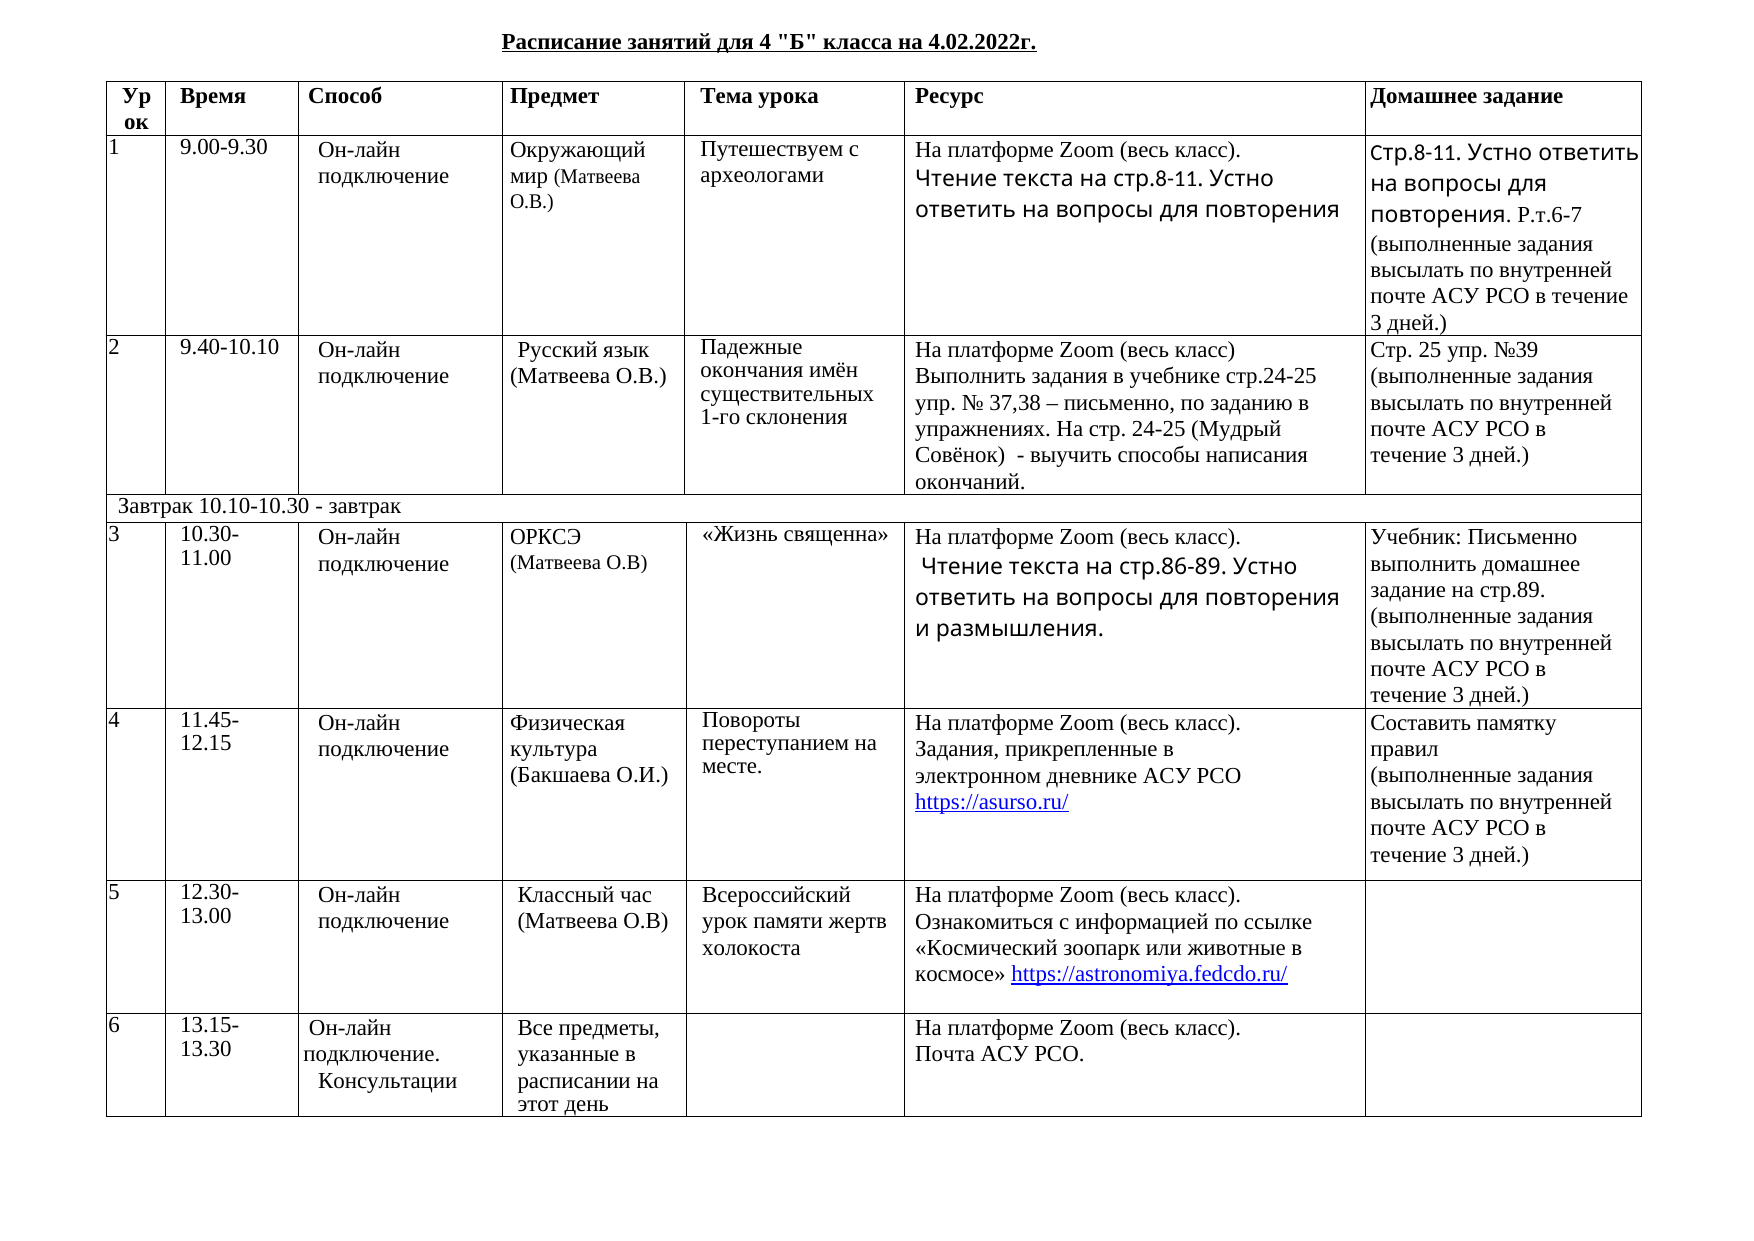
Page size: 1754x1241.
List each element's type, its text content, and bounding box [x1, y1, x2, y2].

table_cell Стр. 25 упр. №39 (выполненные задания высылать по внутренней почте АСУ РСО в течение 3 дней.) [1366, 336, 1641, 494]
table_header Домашнее задание [1366, 82, 1641, 135]
table_cell Завтрак 10.10-10.30 - завтрак [107, 495, 1641, 522]
table_cell Окружающий мир (Матвеева О.В.) [503, 136, 684, 335]
table_cell Он-лайн подключение [299, 523, 502, 708]
table_cell 12.30-13.00 [166, 881, 298, 1013]
table_cell Он-лайн подключение [299, 709, 502, 880]
table_cell [1366, 1014, 1641, 1116]
table_cell [687, 1014, 904, 1116]
table_header Время [166, 82, 298, 135]
table_cell На платформе Zoom (весь класс). Почта АСУ РСО. [905, 1014, 1365, 1116]
table_cell «Жизнь священна» [687, 523, 904, 708]
table_cell Падежные окончания имён существительных 1-го склонения [685, 336, 904, 494]
table_cell 9.00-9.30 [166, 136, 298, 335]
table_cell На платформе Zoom (весь класс). Чтение текста на стр.86-89. Устно ответить на вопросы для повторения и размышления. [905, 523, 1365, 708]
table_cell Повороты переступанием на месте. [687, 709, 904, 880]
table_cell [1366, 881, 1641, 1013]
table_cell 11.45-12.15 [166, 709, 298, 880]
table_cell ОРКСЭ (Матвеева О.В) [503, 523, 686, 708]
table_cell Все предметы, указанные в расписании на этот день [503, 1014, 686, 1116]
table_cell Составить памятку правил (выполненные задания высылать по внутренней почте АСУ РСО в течение 3 дней.) [1366, 709, 1641, 880]
table_cell 3 [107, 523, 165, 708]
table_header Ресурс [905, 82, 1365, 135]
table_header Ур ок [107, 82, 165, 135]
table_cell На платформе Zoom (весь класс). Чтение текста на стр.8-11. Устно ответить на вопросы для повторения [905, 136, 1365, 335]
table_cell Физическая культура (Бакшаева О.И.) [503, 709, 686, 880]
table_cell Классный час (Матвеева О.В) [503, 881, 686, 1013]
table_cell Русский язык (Матвеева О.В.) [503, 336, 684, 494]
table_cell Он-лайн подключение. Консультации [299, 1014, 502, 1116]
table_cell 2 [107, 336, 165, 494]
table_cell Стр.8-11. Устно ответить на вопросы для повторения. Р.т.6-7 (выполненные задания высылать по внутренней почте АСУ РСО в течение 3 дней.) [1366, 136, 1641, 335]
table_cell Он-лайн подключение [299, 881, 502, 1013]
table_cell 13.15-13.30 [166, 1014, 298, 1116]
table_header Предмет [503, 82, 684, 135]
table_cell 4 [107, 709, 165, 880]
table_cell На платформе Zoom (весь класс). Задания, прикрепленные в электронном дневнике АСУ РСО https://asurso.ru/ [905, 709, 1365, 880]
table_cell Он-лайн подключение [299, 336, 502, 494]
table_cell 9.40-10.10 [166, 336, 298, 494]
table_cell 5 [107, 881, 165, 1013]
table_cell Путешествуем с археологами [685, 136, 904, 335]
table_cell Учебник: Письменно выполнить домашнее задание на стр.89. (выполненные задания высылать по внутренней почте АСУ РСО в течение 3 дней.) [1366, 523, 1641, 708]
table_header Способ [299, 82, 502, 135]
table_cell Он-лайн подключение [299, 136, 502, 335]
text Расписание занятий для 4 "Б" класса на 4.02.2022г. [501, 28, 1253, 54]
table_cell 10.30-11.00 [166, 523, 298, 708]
table_cell 1 [107, 136, 165, 335]
table_header Тема урока [685, 82, 904, 135]
table_cell На платформе Zoom (весь класс). Ознакомиться с информацией по ссылке «Космический зоопарк или животные в космосе» https://astronomiya.fedcdo.ru/ [905, 881, 1365, 1013]
table_cell 6 [107, 1014, 165, 1116]
table_cell На платформе Zoom (весь класс) Выполнить задания в учебнике стр.24-25 упр. № 37,38 – письменно, по заданию в упражнениях. На стр. 24-25 (Мудрый Совёнок) - выучить способы написания окончаний. [905, 336, 1365, 494]
table_cell Всероссийский урок памяти жертв холокоста [687, 881, 904, 1013]
